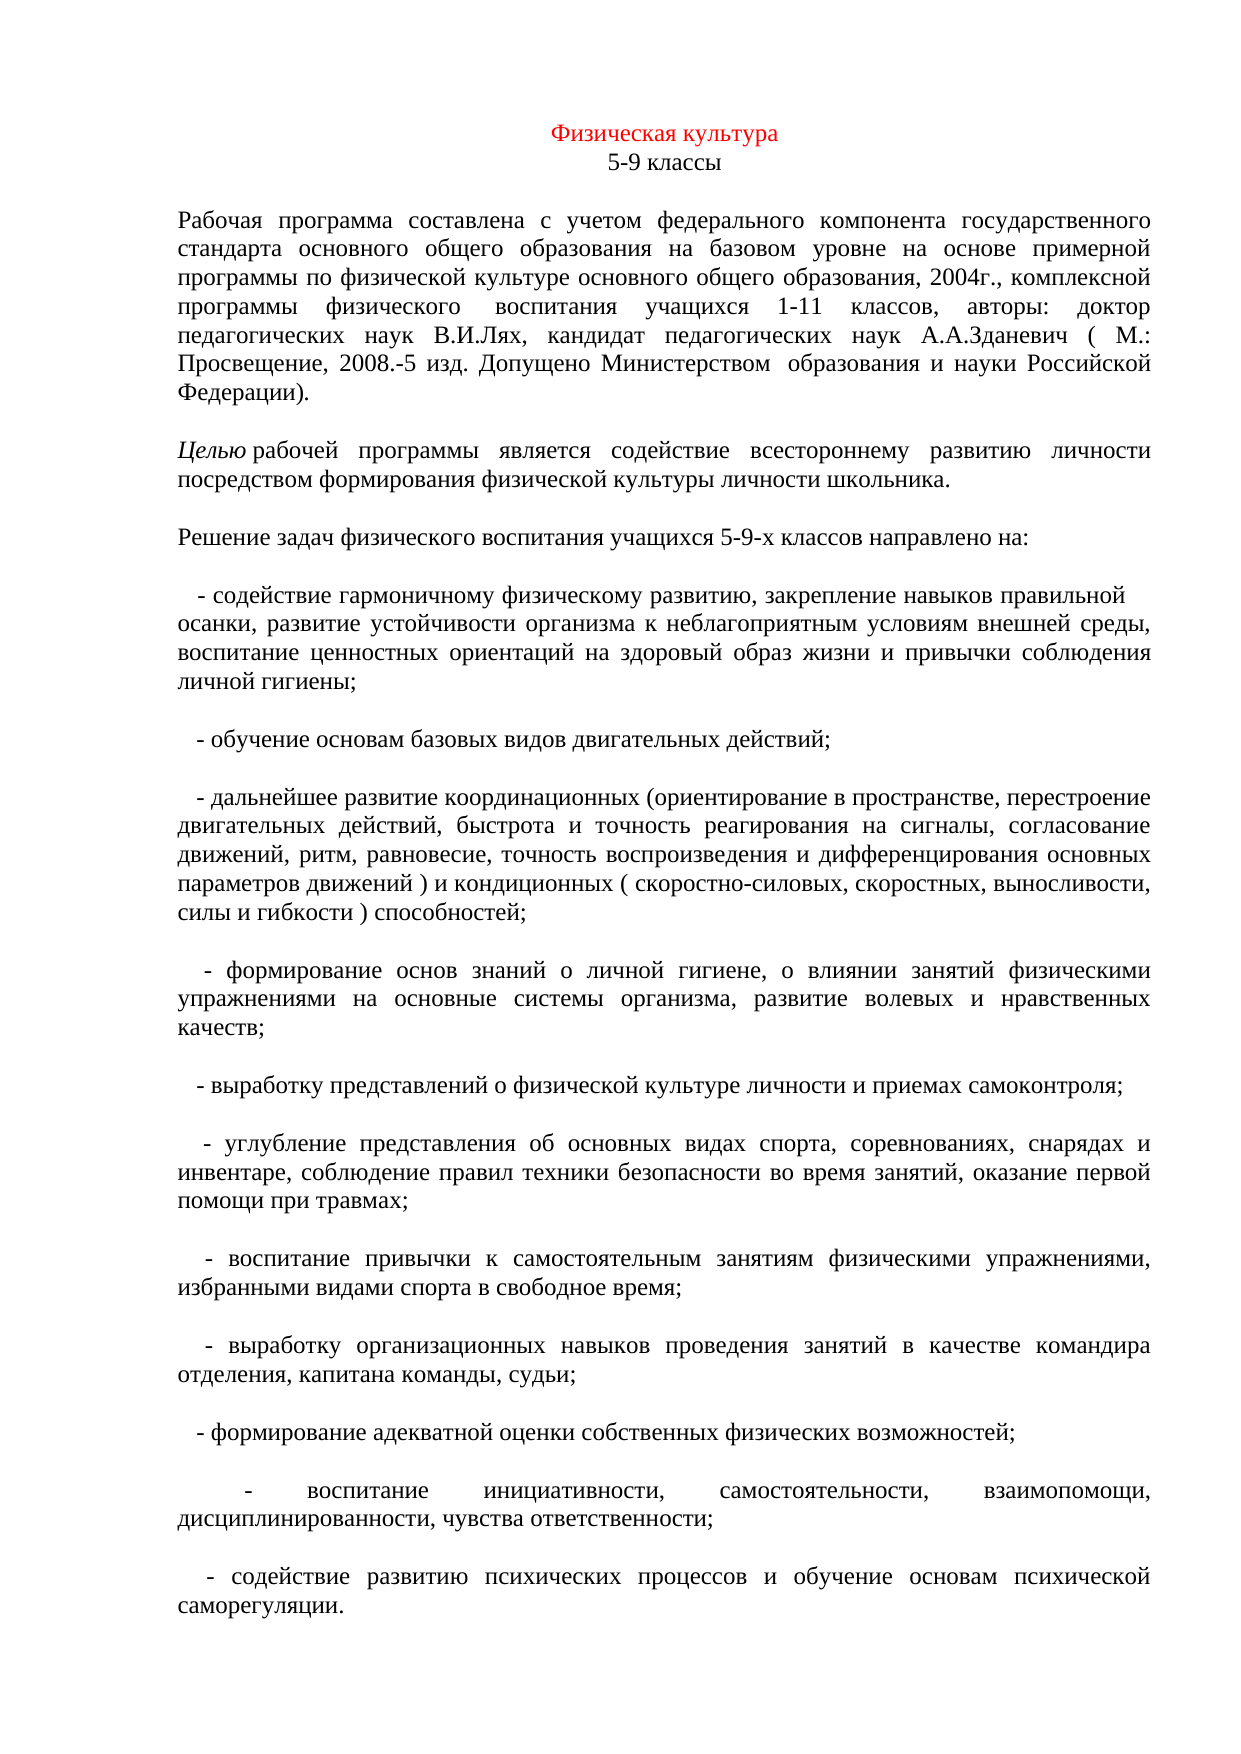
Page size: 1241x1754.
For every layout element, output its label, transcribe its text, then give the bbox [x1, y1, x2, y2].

text 5-9 классы [177, 147, 1152, 176]
text - содействие гармоничному физическому развитию, закрепление навыков правильной осанки, развитие устойчивости организма к неблагоприятным условиям внешней среды, воспитание ценностных ориентаций на здоровый образ жизни и привычки соблюдения личной гигиены; [177, 580, 1152, 695]
text - содействие развитию психических процессов и обучение основам психической саморегуляции. [177, 1561, 1152, 1619]
text Целью рабочей программы является содействие всестороннему развитию личности посредством формирования физической культуры личности школьника. [177, 435, 1152, 493]
text Решение задач физического воспитания учащихся 5-9-х классов направлено на: [177, 522, 1152, 551]
text - обучение основам базовых видов двигательных действий; [177, 724, 1152, 753]
text - формирование основ знаний о личной гигиене, о влиянии занятий физическими упражнениями на основные системы организма, развитие волевых и нравственных качеств; [177, 955, 1152, 1041]
text - выработку представлений о физической культуре личности и приемах самоконтроля; [177, 1070, 1152, 1099]
text - воспитание привычки к самостоятельным занятиям физическими упражнениями, избранными видами спорта в свободное время; [177, 1243, 1152, 1301]
text - формирование адекватной оценки собственных физических возможностей; [177, 1417, 1152, 1446]
text Физическая культура [177, 118, 1152, 147]
text - воспитание инициативности, самостоятельности, взаимопомощи, дисциплинированности, чувства ответственности; [177, 1475, 1152, 1532]
text - дальнейшее развитие координационных (ориентирование в пространстве, перестроение двигательных действий, быстрота и точность реагирования на сигналы, согласование движений, ритм, равновесие, точность воспроизведения и дифференцирования основных параметров движений ) и кондиционных ( скоростно-силовых, скоростных, выносливости, силы и гибкости ) способностей; [177, 782, 1152, 926]
text - углубление представления об основных видах спорта, соревнованиях, снарядах и инвентаре, соблюдение правил техники безопасности во время занятий, оказание первой помощи при травмах; [177, 1128, 1152, 1214]
text - выработку организационных навыков проведения занятий в качестве командира отделения, капитана команды, судьи; [177, 1330, 1152, 1388]
text Рабочая программа составлена с учетом федерального компонента государственного стандарта основного общего образования на базовом уровне на основе примерной программы по физической культуре основного общего образования, 2004г., комплексной программы физического воспитания учащихся 1-11 классов, авторы: доктор педагогических наук В.И.Лях, кандидат педагогических наук А.А.Зданевич ( М.: Просвещение, 2008.-5 изд. Допущено Министерством образования и науки Российской Федерации). [177, 205, 1152, 406]
